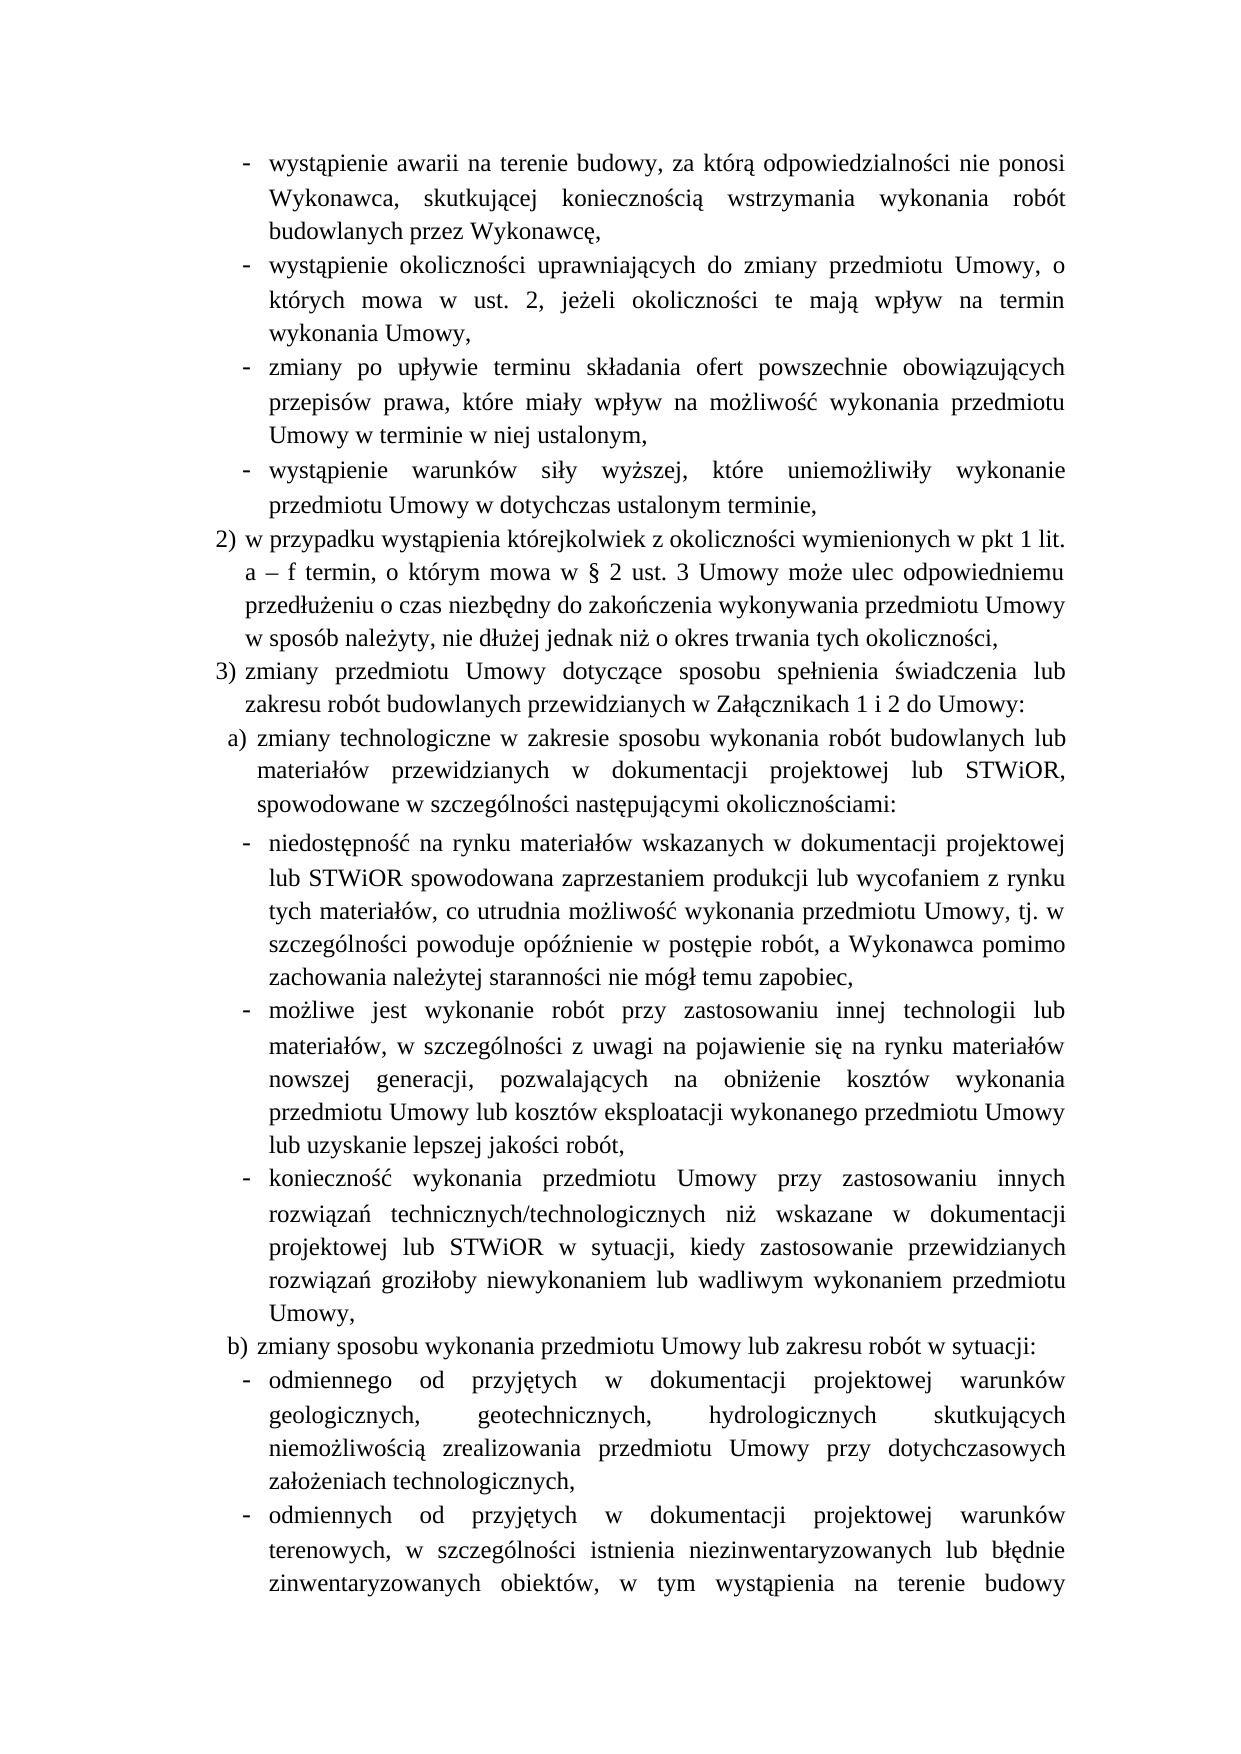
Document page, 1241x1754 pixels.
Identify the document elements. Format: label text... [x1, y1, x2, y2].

list wystąpienie okoliczności uprawniających do zmiany przedmiotu Umowy, o których mowa w ust. 2, jeżeli okoliczności te mają wpływ na termin wykonania Umowy, [239, 250, 1066, 347]
list wystąpienie warunków siły wyższej, które uniemożliwiły wykonanie przedmiotu Umowy w dotychczas ustalonym terminie, [239, 455, 1066, 519]
list zmiany sposobu wykonania przedmiotu Umowy lub zakresu robót w sytuacji: [227, 1331, 1093, 1360]
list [239, 1500, 1066, 1597]
list zmiany technologiczne w zakresie sposobu wykonania robót budowlanych lub materiałów przewidzianych w dokumentacji projektowej lub STWiOR, spowodowane w szczególności następującymi okolicznościami: [227, 723, 1066, 817]
list odmiennego od przyjętych w dokumentacji projektowej warunków geologicznych, geotechnicznych, hydrologicznych skutkujących niemożliwością zrealizowania przedmiotu Umowy przy dotychczasowych założeniach technologicznych, [239, 1365, 1066, 1495]
list w przypadku wystąpienia którejkolwiek z okoliczności wymienionych w pkt 1 lit. a – f termin, o którym mowa w § 2 ust. 3 Umowy może ulec odpowiedniemu przedłużeniu o czas niezbędny do zakończenia wykonywania przedmiotu Umowy w sposób należyty, nie dłużej jednak niż o okres trwania tych okoliczności, [215, 524, 1066, 651]
list wystąpienie awarii na terenie budowy, za którą odpowiedzialności nie ponosi Wykonawca, skutkującej koniecznością wstrzymania wykonania robót budowlanych przez Wykonawcę, [239, 148, 1066, 244]
list niedostępność na rynku materiałów wskazanych w dokumentacji projektowej lub STWiOR spowodowana zaprzestaniem produkcji lub wycofaniem z rynku tych materiałów, co utrudnia możliwość wykonania przedmiotu Umowy, tj. w szczególności powoduje opóźnienie w postępie robót, a Wykonawca pomimo zachowania należytej staranności nie mógł temu zapobiec, [239, 828, 1066, 991]
list zmiany po upływie terminu składania ofert powszechnie obowiązujących przepisów prawa, które miały wpływ na możliwość wykonania przedmiotu Umowy w terminie w niej ustalonym, [239, 352, 1066, 449]
list konieczność wykonania przedmiotu Umowy przy zastosowaniu innych rozwiązań technicznych/technologicznych niż wskazane w dokumentacji projektowej lub STWiOR w sytuacji, kiedy zastosowanie przewidzianych rozwiązań groziłoby niewykonaniem lub wadliwym wykonaniem przedmiotu Umowy, [239, 1163, 1066, 1326]
list zmiany przedmiotu Umowy dotyczące sposobu spełnienia świadczenia lub zakresu robót budowlanych przewidzianych w Załącznikach 1 i 2 do Umowy: [215, 656, 1066, 718]
list możliwe jest wykonanie robót przy zastosowaniu innej technologii lub materiałów, w szczególności z uwagi na pojawienie się na rynku materiałów nowszej generacji, pozwalających na obniżenie kosztów wykonania przedmiotu Umowy lub kosztów eksploatacji wykonanego przedmiotu Umowy lub uzyskanie lepszej jakości robót, [239, 996, 1066, 1158]
